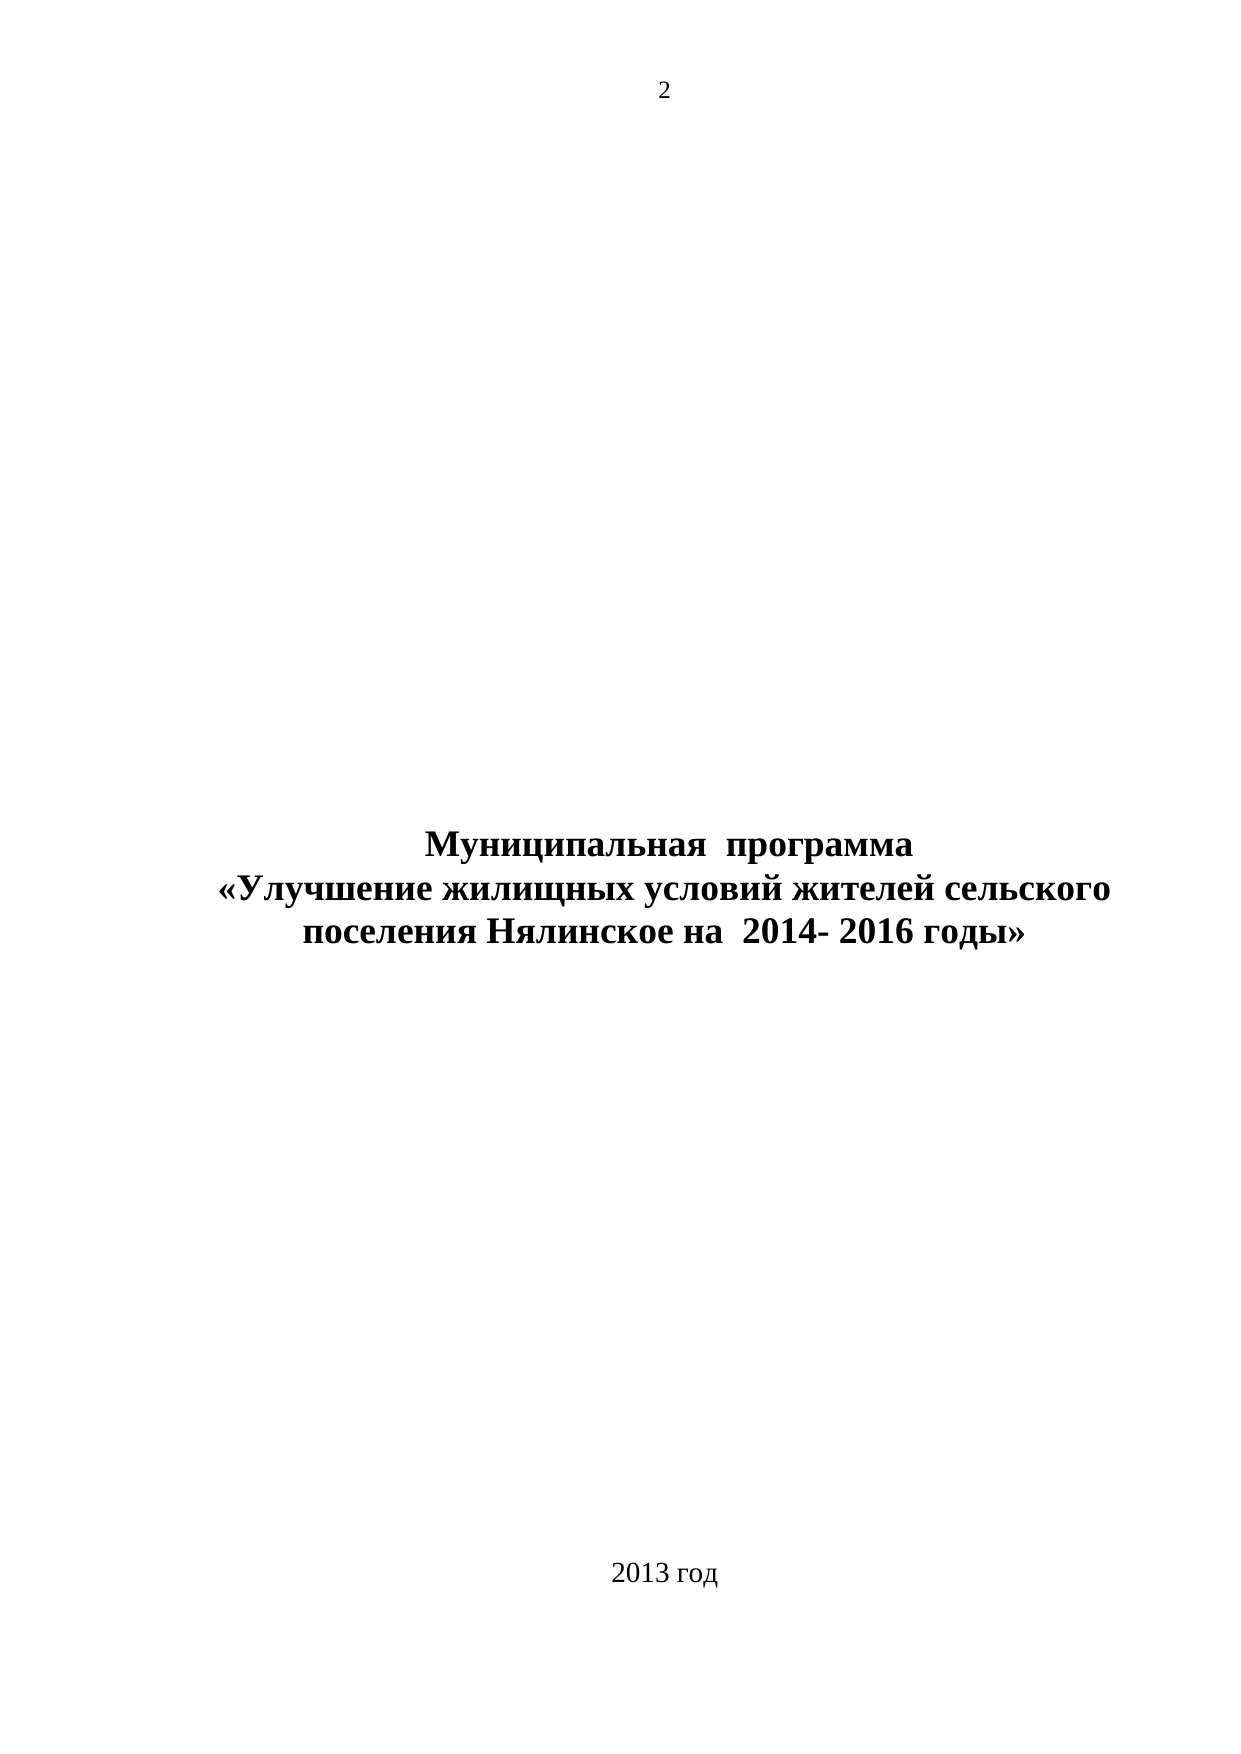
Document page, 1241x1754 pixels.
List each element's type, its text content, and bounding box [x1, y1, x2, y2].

text «Улучшение жилищных условий жителей сельского поселения Нялинское на 2014- 2016 годы» [177, 865, 1152, 951]
text Муниципальная программа [177, 822, 1152, 865]
text 2013 год [177, 1555, 1152, 1588]
